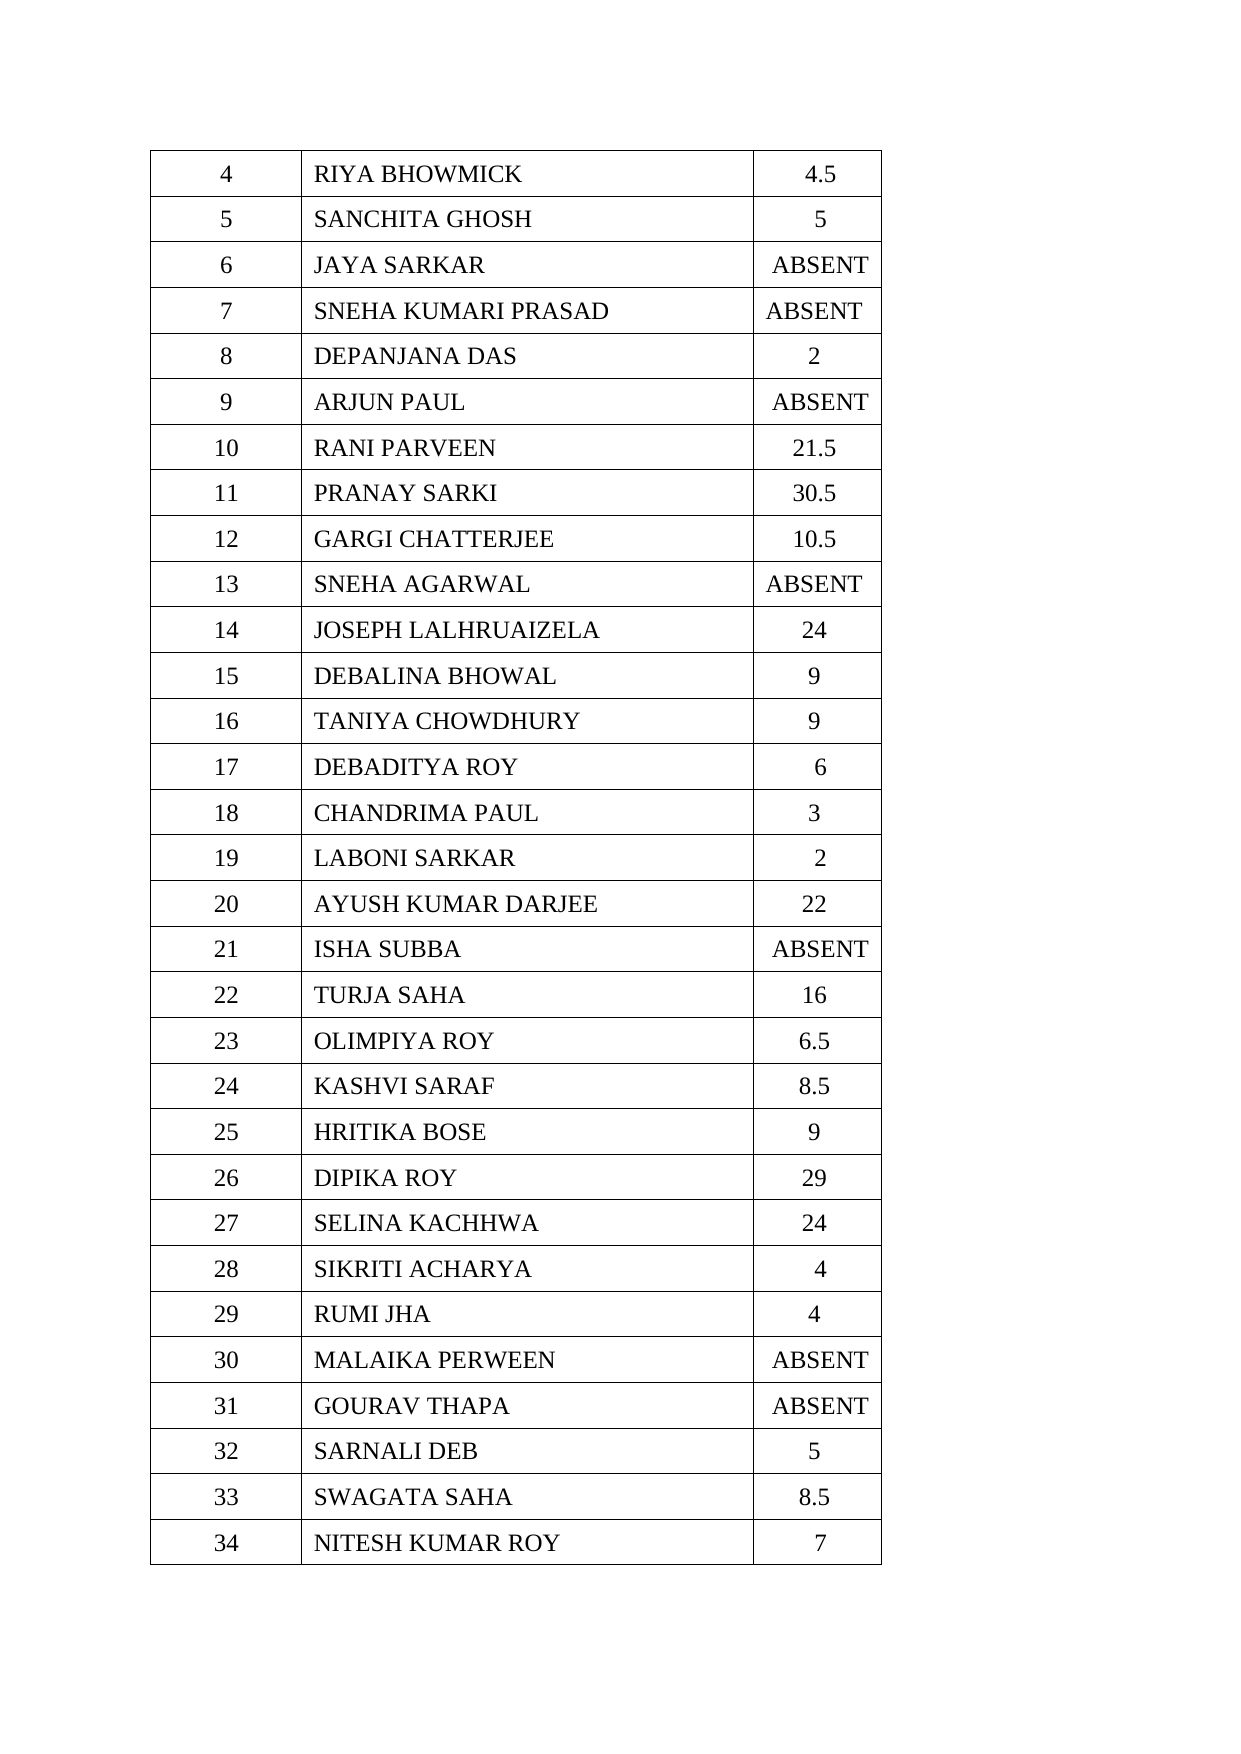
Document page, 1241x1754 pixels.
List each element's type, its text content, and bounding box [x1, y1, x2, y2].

table_cell GOURAV THAPA [302, 1383, 753, 1427]
table_cell 7 [151, 288, 301, 332]
table_cell 29 [151, 1292, 301, 1336]
table_cell 4.5 [754, 151, 881, 196]
table_cell 16 [151, 699, 301, 743]
table_cell DEBADITYA ROY [302, 744, 753, 789]
table_cell 30 [151, 1337, 301, 1382]
table_cell 4 [754, 1292, 881, 1336]
table_cell 4 [754, 1246, 881, 1291]
table_cell ISHA SUBBA [302, 927, 753, 971]
table_cell 11 [151, 470, 301, 515]
table_cell DIPIKA ROY [302, 1155, 753, 1199]
table_cell 26 [151, 1155, 301, 1199]
table_cell SNEHA AGARWAL [302, 562, 753, 606]
table_cell ABSENT [754, 288, 881, 332]
table_cell 25 [151, 1109, 301, 1154]
table_cell 17 [151, 744, 301, 789]
table_cell 2 [754, 334, 881, 378]
table_cell 8.5 [754, 1064, 881, 1108]
table_cell MALAIKA PERWEEN [302, 1337, 753, 1382]
table_cell 10 [151, 425, 301, 469]
table_cell 23 [151, 1018, 301, 1062]
table_cell DEPANJANA DAS [302, 334, 753, 378]
table_cell 20 [151, 881, 301, 926]
table_cell ABSENT [754, 927, 881, 971]
table_cell 31 [151, 1383, 301, 1427]
table_cell 24 [754, 607, 881, 652]
table_cell GARGI CHATTERJEE [302, 516, 753, 561]
table_cell SNEHA KUMARI PRASAD [302, 288, 753, 332]
table_cell RIYA BHOWMICK [302, 151, 753, 196]
table_cell ABSENT [754, 1383, 881, 1427]
table_cell SWAGATA SAHA [302, 1474, 753, 1519]
table_cell SANCHITA GHOSH [302, 197, 753, 241]
table_cell JOSEPH LALHRUAIZELA [302, 607, 753, 652]
table_cell 8 [151, 334, 301, 378]
table_cell NITESH KUMAR ROY [302, 1520, 753, 1564]
table_cell SARNALI DEB [302, 1429, 753, 1473]
table_cell 5 [754, 197, 881, 241]
table_cell 9 [151, 379, 301, 424]
table_cell 5 [151, 197, 301, 241]
table_cell ARJUN PAUL [302, 379, 753, 424]
table_cell LABONI SARKAR [302, 835, 753, 880]
table_cell 9 [754, 699, 881, 743]
table_cell 12 [151, 516, 301, 561]
table_cell 9 [754, 1109, 881, 1154]
table_cell 22 [151, 972, 301, 1017]
table_cell 21.5 [754, 425, 881, 469]
table_cell SELINA KACHHWA [302, 1200, 753, 1245]
table_cell 7 [754, 1520, 881, 1564]
table_cell 30.5 [754, 470, 881, 515]
table_cell JAYA SARKAR [302, 242, 753, 287]
table_cell ABSENT [754, 1337, 881, 1382]
table_cell 6 [151, 242, 301, 287]
table_cell 16 [754, 972, 881, 1017]
table_cell 24 [151, 1064, 301, 1108]
table_cell 8.5 [754, 1474, 881, 1519]
table_cell 18 [151, 790, 301, 834]
table_cell OLIMPIYA ROY [302, 1018, 753, 1062]
table_cell 21 [151, 927, 301, 971]
table_cell HRITIKA BOSE [302, 1109, 753, 1154]
table_cell 34 [151, 1520, 301, 1564]
table_cell 29 [754, 1155, 881, 1199]
table_cell PRANAY SARKI [302, 470, 753, 515]
table_cell 15 [151, 653, 301, 697]
table_cell DEBALINA BHOWAL [302, 653, 753, 697]
table_cell 6 [754, 744, 881, 789]
table_cell 14 [151, 607, 301, 652]
table_cell ABSENT [754, 562, 881, 606]
table_cell 33 [151, 1474, 301, 1519]
table_cell 19 [151, 835, 301, 880]
table_cell RUMI JHA [302, 1292, 753, 1336]
table_cell 13 [151, 562, 301, 606]
table_cell 6.5 [754, 1018, 881, 1062]
table_cell ABSENT [754, 379, 881, 424]
table_cell 24 [754, 1200, 881, 1245]
table_cell 22 [754, 881, 881, 926]
table_cell 32 [151, 1429, 301, 1473]
table_cell ABSENT [754, 242, 881, 287]
table_cell CHANDRIMA PAUL [302, 790, 753, 834]
table_cell KASHVI SARAF [302, 1064, 753, 1108]
table_cell SIKRITI ACHARYA [302, 1246, 753, 1291]
table_cell 28 [151, 1246, 301, 1291]
table_cell 3 [754, 790, 881, 834]
table_cell RANI PARVEEN [302, 425, 753, 469]
table_cell TURJA SAHA [302, 972, 753, 1017]
table_cell TANIYA CHOWDHURY [302, 699, 753, 743]
table_cell 9 [754, 653, 881, 697]
table_cell 10.5 [754, 516, 881, 561]
table_cell 27 [151, 1200, 301, 1245]
table_cell 2 [754, 835, 881, 880]
table_cell 5 [754, 1429, 881, 1473]
table_cell AYUSH KUMAR DARJEE [302, 881, 753, 926]
table_cell 4 [151, 151, 301, 196]
